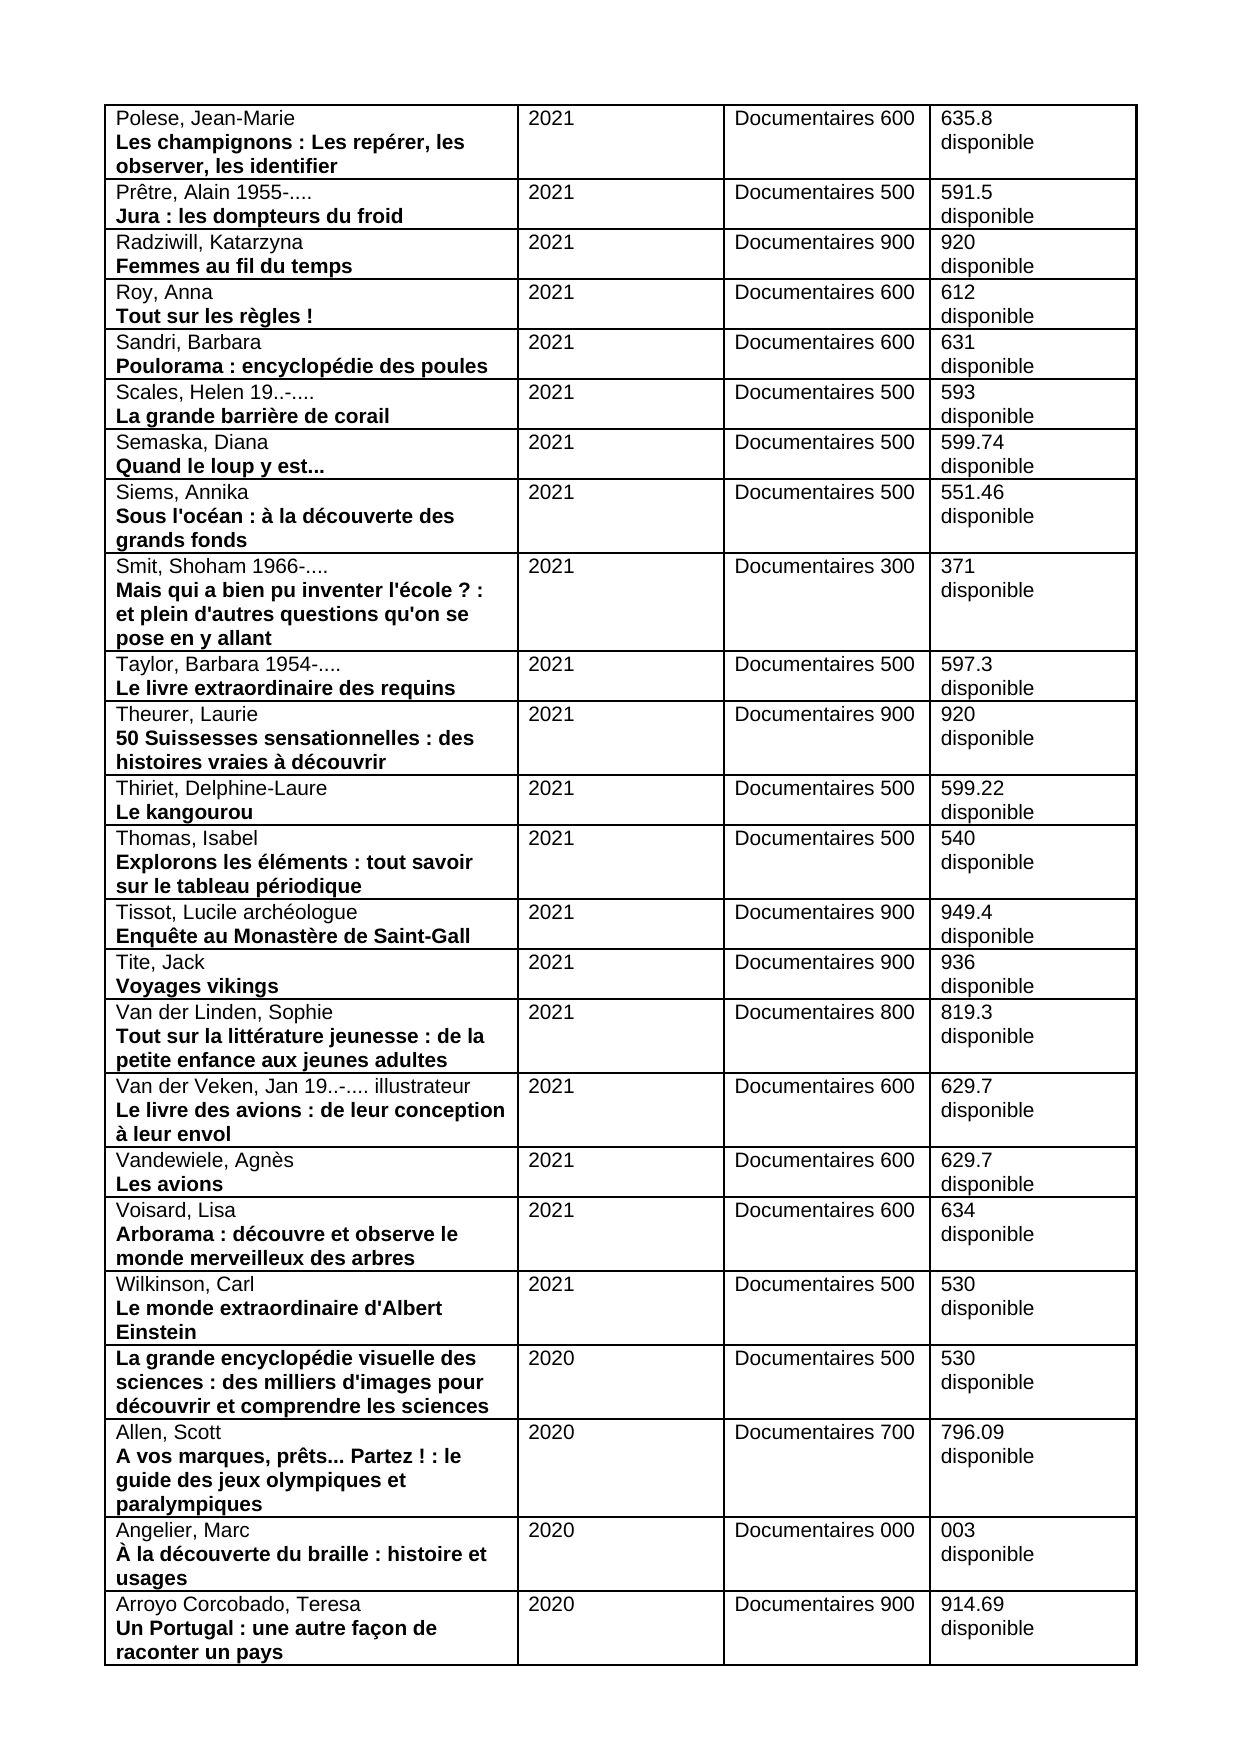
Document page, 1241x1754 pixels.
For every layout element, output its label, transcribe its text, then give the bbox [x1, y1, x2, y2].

table_cell Vandewiele, Agnès Les avions [106, 1148, 517, 1196]
table_cell Taylor, Barbara 1954-.... Le livre extraordinaire des requins [106, 652, 517, 700]
table_cell Prêtre, Alain 1955-.... Jura : les dompteurs du froid [106, 180, 517, 228]
table_cell 936 disponible [931, 950, 1135, 998]
table_cell Thomas, Isabel Explorons les éléments : tout savoir sur le tableau périodique [106, 826, 517, 898]
table_cell 530 disponible [931, 1272, 1135, 1344]
table_cell 599.22 disponible [931, 776, 1135, 824]
table_cell 949.4 disponible [931, 900, 1135, 948]
table_cell Documentaires 600 [725, 1074, 929, 1146]
table_cell La grande encyclopédie visuelle des sciences : des milliers d'images pour découvrir et comprendre les sciences [106, 1346, 517, 1418]
table_cell 599.74 disponible [931, 430, 1135, 478]
table_cell 2021 [519, 900, 723, 948]
table_cell 2021 [519, 776, 723, 824]
table_cell Tite, Jack Voyages vikings [106, 950, 517, 998]
table_cell 920 disponible [931, 230, 1135, 278]
table_cell Arroyo Corcobado, Teresa Un Portugal : une autre façon de raconter un pays [106, 1592, 517, 1663]
table_cell 612 disponible [931, 280, 1135, 328]
table_cell Documentaires 900 [725, 950, 929, 998]
table_cell Theurer, Laurie 50 Suissesses sensationnelles : des histoires vraies à découvrir [106, 702, 517, 774]
table_cell 2021 [519, 1000, 723, 1072]
table_cell Documentaires 500 [725, 1272, 929, 1344]
table_cell Documentaires 900 [725, 1592, 929, 1663]
table_cell 2021 [519, 554, 723, 650]
table_cell 819.3 disponible [931, 1000, 1135, 1072]
table_cell Polese, Jean-Marie Les champignons : Les repérer, les observer, les identifier [106, 106, 517, 178]
table_cell 796.09 disponible [931, 1420, 1135, 1516]
table_cell 003 disponible [931, 1518, 1135, 1589]
table_cell 2020 [519, 1420, 723, 1516]
table_cell Wilkinson, Carl Le monde extraordinaire d'Albert Einstein [106, 1272, 517, 1344]
table_cell Tissot, Lucile archéologue Enquête au Monastère de Saint-Gall [106, 900, 517, 948]
table_cell Documentaires 600 [725, 106, 929, 178]
table_cell Documentaires 500 [725, 180, 929, 228]
table_cell Documentaires 500 [725, 826, 929, 898]
table_cell Thiriet, Delphine-Laure Le kangourou [106, 776, 517, 824]
table_cell Documentaires 900 [725, 900, 929, 948]
table_cell 540 disponible [931, 826, 1135, 898]
table_cell Angelier, Marc À la découverte du braille : histoire et usages [106, 1518, 517, 1589]
table_cell Documentaires 600 [725, 280, 929, 328]
table_cell 634 disponible [931, 1198, 1135, 1270]
table_cell 2021 [519, 652, 723, 700]
table_cell 2021 [519, 180, 723, 228]
table_cell Documentaires 500 [725, 380, 929, 428]
table_cell Smit, Shoham 1966-.... Mais qui a bien pu inventer l'école ? : et plein d'autres questions qu'on se pose en y allant [106, 554, 517, 650]
table_cell Siems, Annika Sous l'océan : à la découverte des grands fonds [106, 480, 517, 552]
table_cell 2021 [519, 1272, 723, 1344]
table_cell 530 disponible [931, 1346, 1135, 1418]
table_cell Documentaires 600 [725, 1148, 929, 1196]
table_cell 2021 [519, 106, 723, 178]
table_cell 597.3 disponible [931, 652, 1135, 700]
table_cell Documentaires 500 [725, 430, 929, 478]
table_cell Van der Linden, Sophie Tout sur la littérature jeunesse : de la petite enfance aux jeunes adultes [106, 1000, 517, 1072]
table_cell Scales, Helen 19..-.... La grande barrière de corail [106, 380, 517, 428]
table_cell Sandri, Barbara Poulorama : encyclopédie des poules [106, 330, 517, 378]
table_cell 591.5 disponible [931, 180, 1135, 228]
table_cell 2021 [519, 826, 723, 898]
table_cell Documentaires 500 [725, 480, 929, 552]
table_cell 635.8 disponible [931, 106, 1135, 178]
table_cell Roy, Anna Tout sur les règles ! [106, 280, 517, 328]
table_cell 2021 [519, 1198, 723, 1270]
table_cell Documentaires 500 [725, 652, 929, 700]
table_cell 2021 [519, 1148, 723, 1196]
table_cell 629.7 disponible [931, 1148, 1135, 1196]
table_cell 2020 [519, 1518, 723, 1589]
table_cell Documentaires 900 [725, 230, 929, 278]
table_cell 2021 [519, 430, 723, 478]
table_cell 914.69 disponible [931, 1592, 1135, 1663]
table_cell 593 disponible [931, 380, 1135, 428]
table_cell Voisard, Lisa Arborama : découvre et observe le monde merveilleux des arbres [106, 1198, 517, 1270]
table_cell 371 disponible [931, 554, 1135, 650]
table_cell 2021 [519, 230, 723, 278]
table_cell Van der Veken, Jan 19..-.... illustrateur Le livre des avions : de leur conception à leur envol [106, 1074, 517, 1146]
table_cell 2021 [519, 480, 723, 552]
table_cell Documentaires 700 [725, 1420, 929, 1516]
table_cell Documentaires 600 [725, 1198, 929, 1270]
table_cell Radziwill, Katarzyna Femmes au fil du temps [106, 230, 517, 278]
table_cell 2020 [519, 1592, 723, 1663]
table_cell 2021 [519, 380, 723, 428]
table_cell Documentaires 300 [725, 554, 929, 650]
table_cell Documentaires 500 [725, 1346, 929, 1418]
table_cell 629.7 disponible [931, 1074, 1135, 1146]
table_cell Allen, Scott A vos marques, prêts... Partez ! : le guide des jeux olympiques et paralympiques [106, 1420, 517, 1516]
table_cell 2021 [519, 1074, 723, 1146]
table_cell Documentaires 800 [725, 1000, 929, 1072]
table_cell Documentaires 600 [725, 330, 929, 378]
table_cell Documentaires 900 [725, 702, 929, 774]
table_cell 2021 [519, 330, 723, 378]
table_cell 631 disponible [931, 330, 1135, 378]
table_cell 2021 [519, 702, 723, 774]
table_cell 2021 [519, 950, 723, 998]
table_cell Documentaires 000 [725, 1518, 929, 1589]
table_cell 2021 [519, 280, 723, 328]
table_cell 551.46 disponible [931, 480, 1135, 552]
table_cell Documentaires 500 [725, 776, 929, 824]
table_cell 920 disponible [931, 702, 1135, 774]
table_cell Semaska, Diana Quand le loup y est... [106, 430, 517, 478]
table_cell 2020 [519, 1346, 723, 1418]
